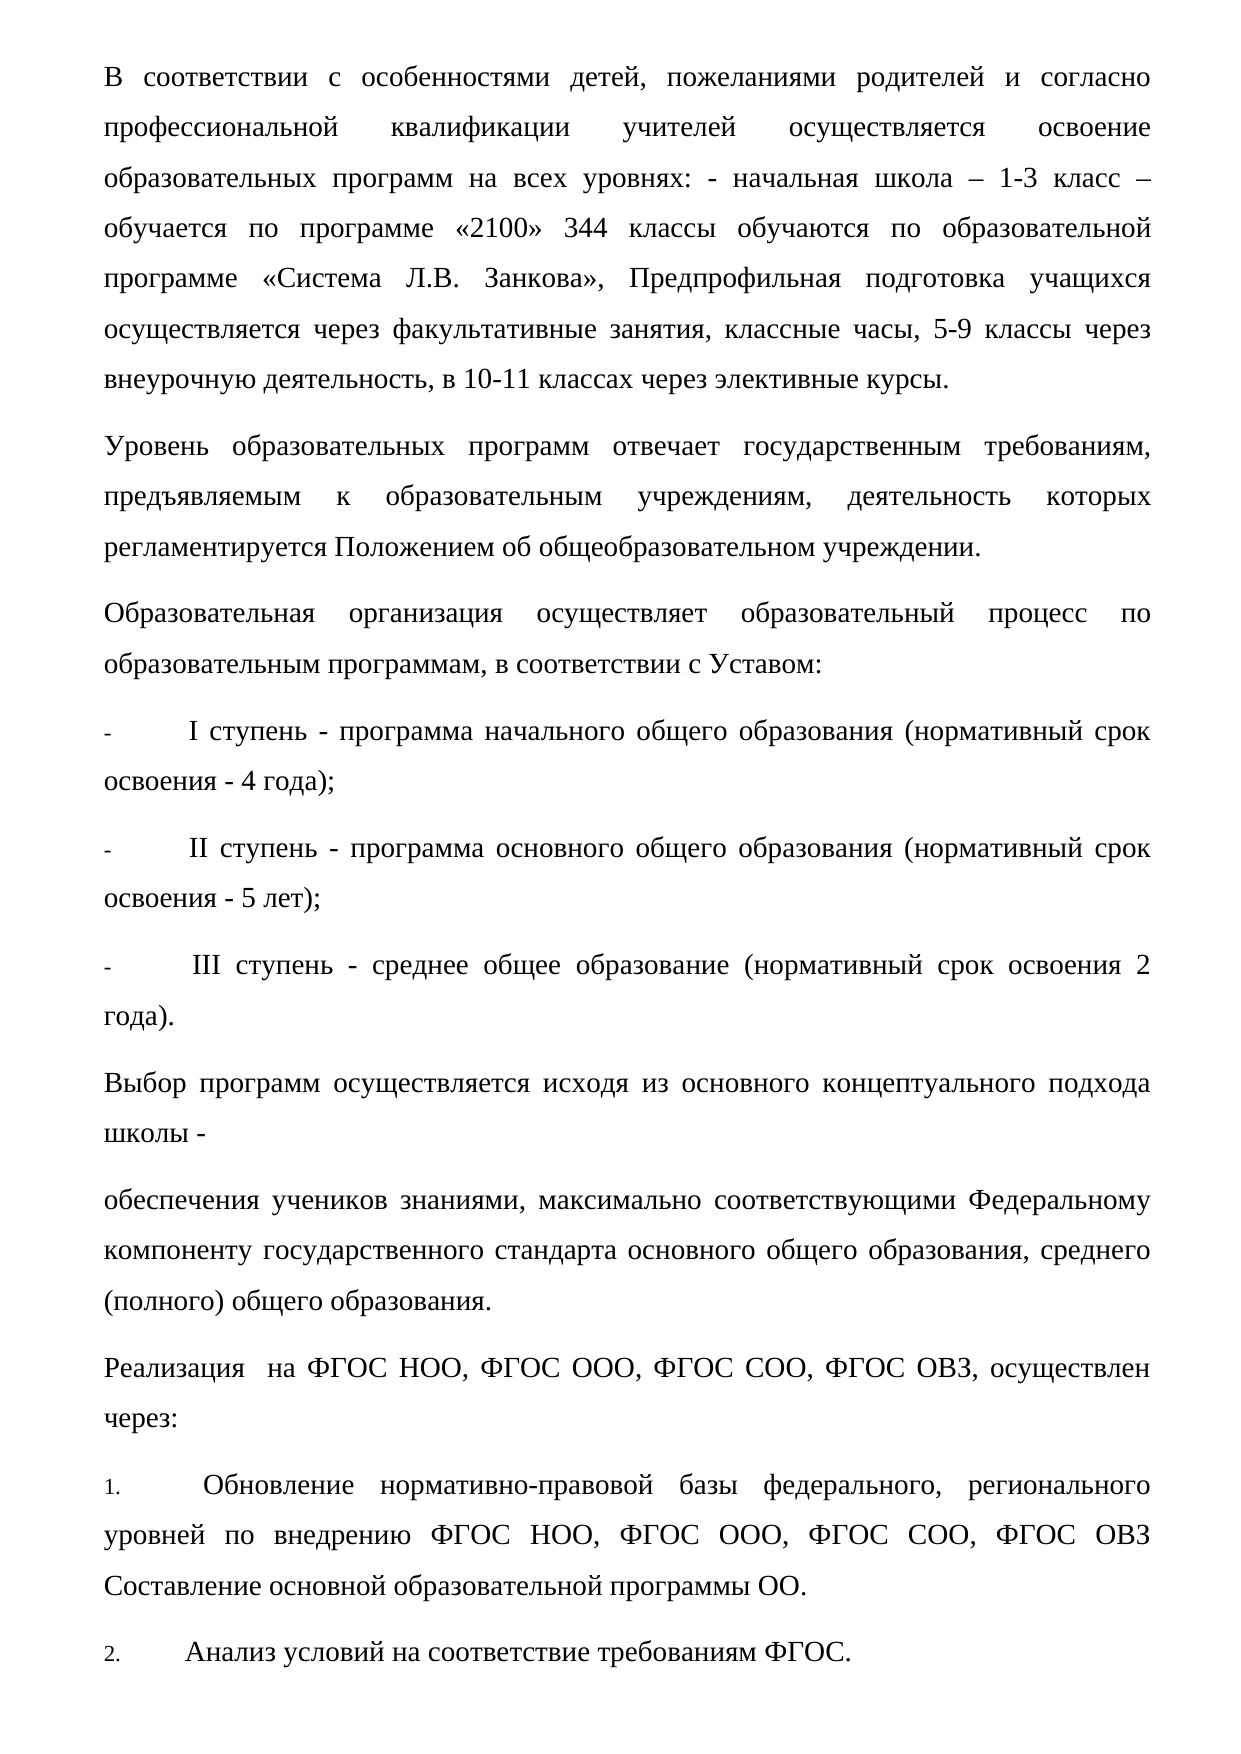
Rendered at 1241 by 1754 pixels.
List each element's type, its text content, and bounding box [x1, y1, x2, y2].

list III ступень - среднее общее образование (нормативный срок освоения 2 года). [103, 947, 1152, 1031]
text Реализация на ФГОС НОО, ФГОС ООО, ФГОС СОО, ФГОС ОВЗ, осуществлен через: [103, 1350, 1152, 1433]
list I ступень - программа начального общего образования (нормативный срок освоения - 4 года); [103, 713, 1152, 797]
text Выбор программ осуществляется исходя из основного концептуального подхода школы - [103, 1065, 1152, 1149]
text обеспечения учеников знаниями, максимально соответствующими Федеральному компоненту государственного стандарта основного общего образования, среднего (полного) общего образования. [103, 1182, 1152, 1316]
list Обновление нормативно-правовой базы федерального, регионального уровней по внедрению ФГОС НОО, ФГОС ООО, ФГОС СОО, ФГОС ОВЗ Составление основной образовательной программы ОО. [103, 1467, 1152, 1601]
text Уровень образовательных программ отвечает государственным требованиям, предъявляемым к образовательным учреждениям, деятельность которых регламентируется Положением об общеобразовательном учреждении. [103, 428, 1152, 562]
list Анализ условий на соответствие требованиям ФГОС. [103, 1634, 1152, 1668]
text В соответствии с особенностями детей, пожеланиями родителей и согласно профессиональной квалификации учителей осуществляется освоение образовательных программ на всех уровнях: - начальная школа – 1-3 класс – обучается по программе «2100» 344 классы обучаются по образовательной программе «Система Л.В. Занкова», Предпрофильная подготовка учащихся осуществляется через факультативные занятия, классные часы, 5-9 классы через внеурочную деятельность, в 10-11 классах через элективные курсы. [103, 59, 1152, 394]
text Образовательная организация осуществляет образовательный процесс по образовательным программам, в соответствии с Уставом: [103, 596, 1152, 679]
list II ступень - программа основного общего образования (нормативный срок освоения - 5 лет); [103, 830, 1152, 914]
